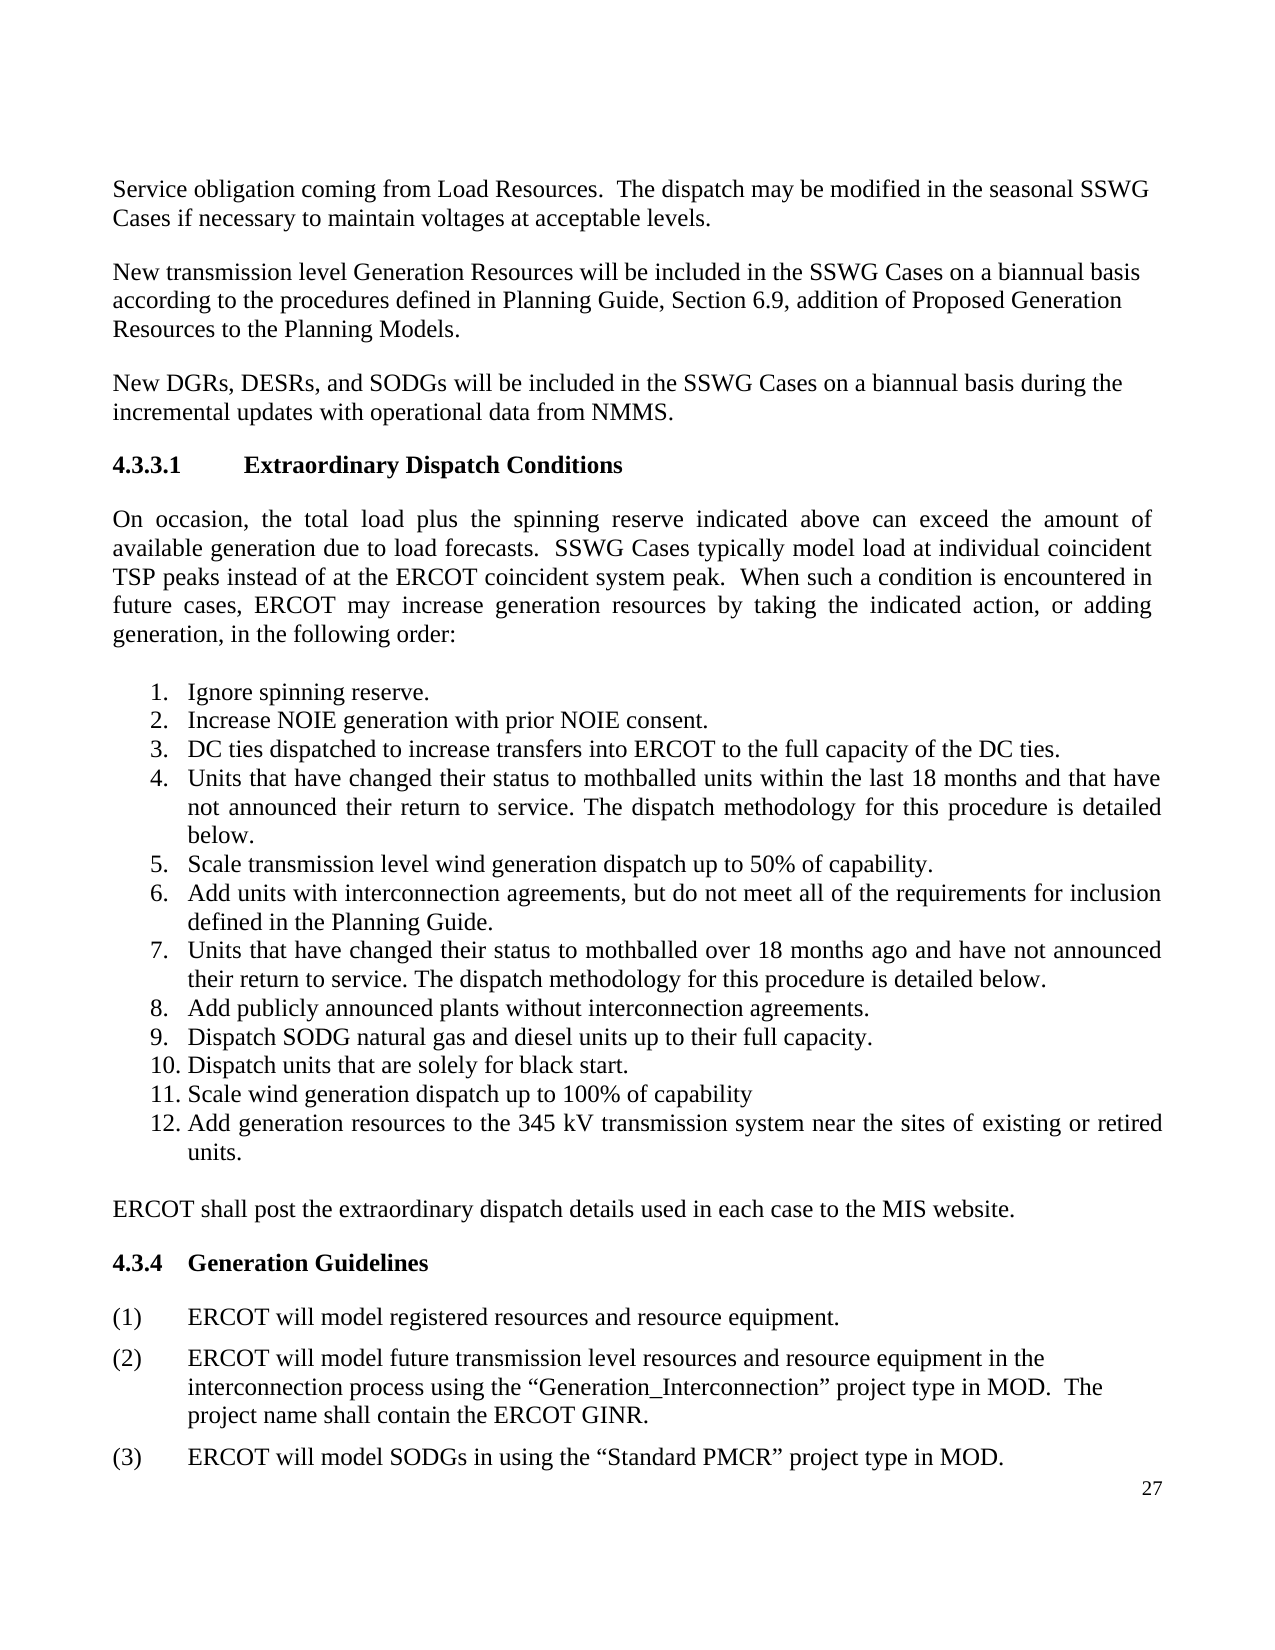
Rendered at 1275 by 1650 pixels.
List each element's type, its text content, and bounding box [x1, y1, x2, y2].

text 4.3.4 Generation Guidelines [112, 1248, 1087, 1277]
list Dispatch units that are solely for black start. [150, 1050, 1162, 1079]
text On occasion, the total load plus the spinning reserve indicated above can exceed the amount of available generation due to load forecasts. SSWG Cases typically model load at individual coincident TSP peaks instead of at the ERCOT coincident system peak. When such a condition is encountered in future cases, ERCOT may increase generation resources by taking the indicated action, or adding generation, in the following order: [112, 504, 1153, 648]
list Increase NOIE generation with prior NOIE consent. [150, 705, 1162, 734]
list Add units with interconnection agreements, but do not meet all of the requirements for inclusion defined in the Planning Guide. [150, 878, 1162, 935]
list Scale wind generation dispatch up to 100% of capability [150, 1079, 1162, 1108]
text ERCOT shall post the extraordinary dispatch details used in each case to the MIS website. [112, 1194, 1162, 1223]
list Units that have changed their status to mothballed over 18 months ago and have not announced their return to service. The dispatch methodology for this procedure is detailed below. [150, 935, 1162, 993]
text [112, 174, 1162, 232]
list Ignore spinning reserve. [150, 677, 1162, 705]
list DC ties dispatched to increase transfers into ERCOT to the full capacity of the DC ties. [150, 734, 1162, 763]
list ERCOT will model SODGs in using the “Standard PMCR” project type in MOD. [112, 1442, 1162, 1470]
list ERCOT will model future transmission level resources and resource equipment in the interconnection process using the “Generation_Interconnection” project type in MOD. The project name shall contain the ERCOT GINR. [112, 1343, 1162, 1429]
list Units that have changed their status to mothballed units within the last 18 months and that have not announced their return to service. The dispatch methodology for this procedure is detailed below. [150, 763, 1162, 849]
text New transmission level Generation Resources will be included in the SSWG Cases on a biannual basis according to the procedures defined in Planning Guide, Section 6.9, addition of Proposed Generation Resources to the Planning Models. [112, 257, 1162, 343]
text 4.3.3.1 Extraordinary Dispatch Conditions [112, 450, 1162, 479]
list Dispatch SODG natural gas and diesel units up to their full capacity. [150, 1022, 1162, 1050]
list Add generation resources to the 345 kV transmission system near the sites of existing or retired units. [150, 1108, 1162, 1165]
text New DGRs, DESRs, and SODGs will be included in the SSWG Cases on a biannual basis during the incremental updates with operational data from NMMS. [112, 368, 1162, 425]
list Scale transmission level wind generation dispatch up to 50% of capability. [150, 849, 1162, 878]
list ERCOT will model registered resources and resource equipment. [112, 1302, 1162, 1330]
list Add publicly announced plants without interconnection agreements. [150, 993, 1162, 1022]
